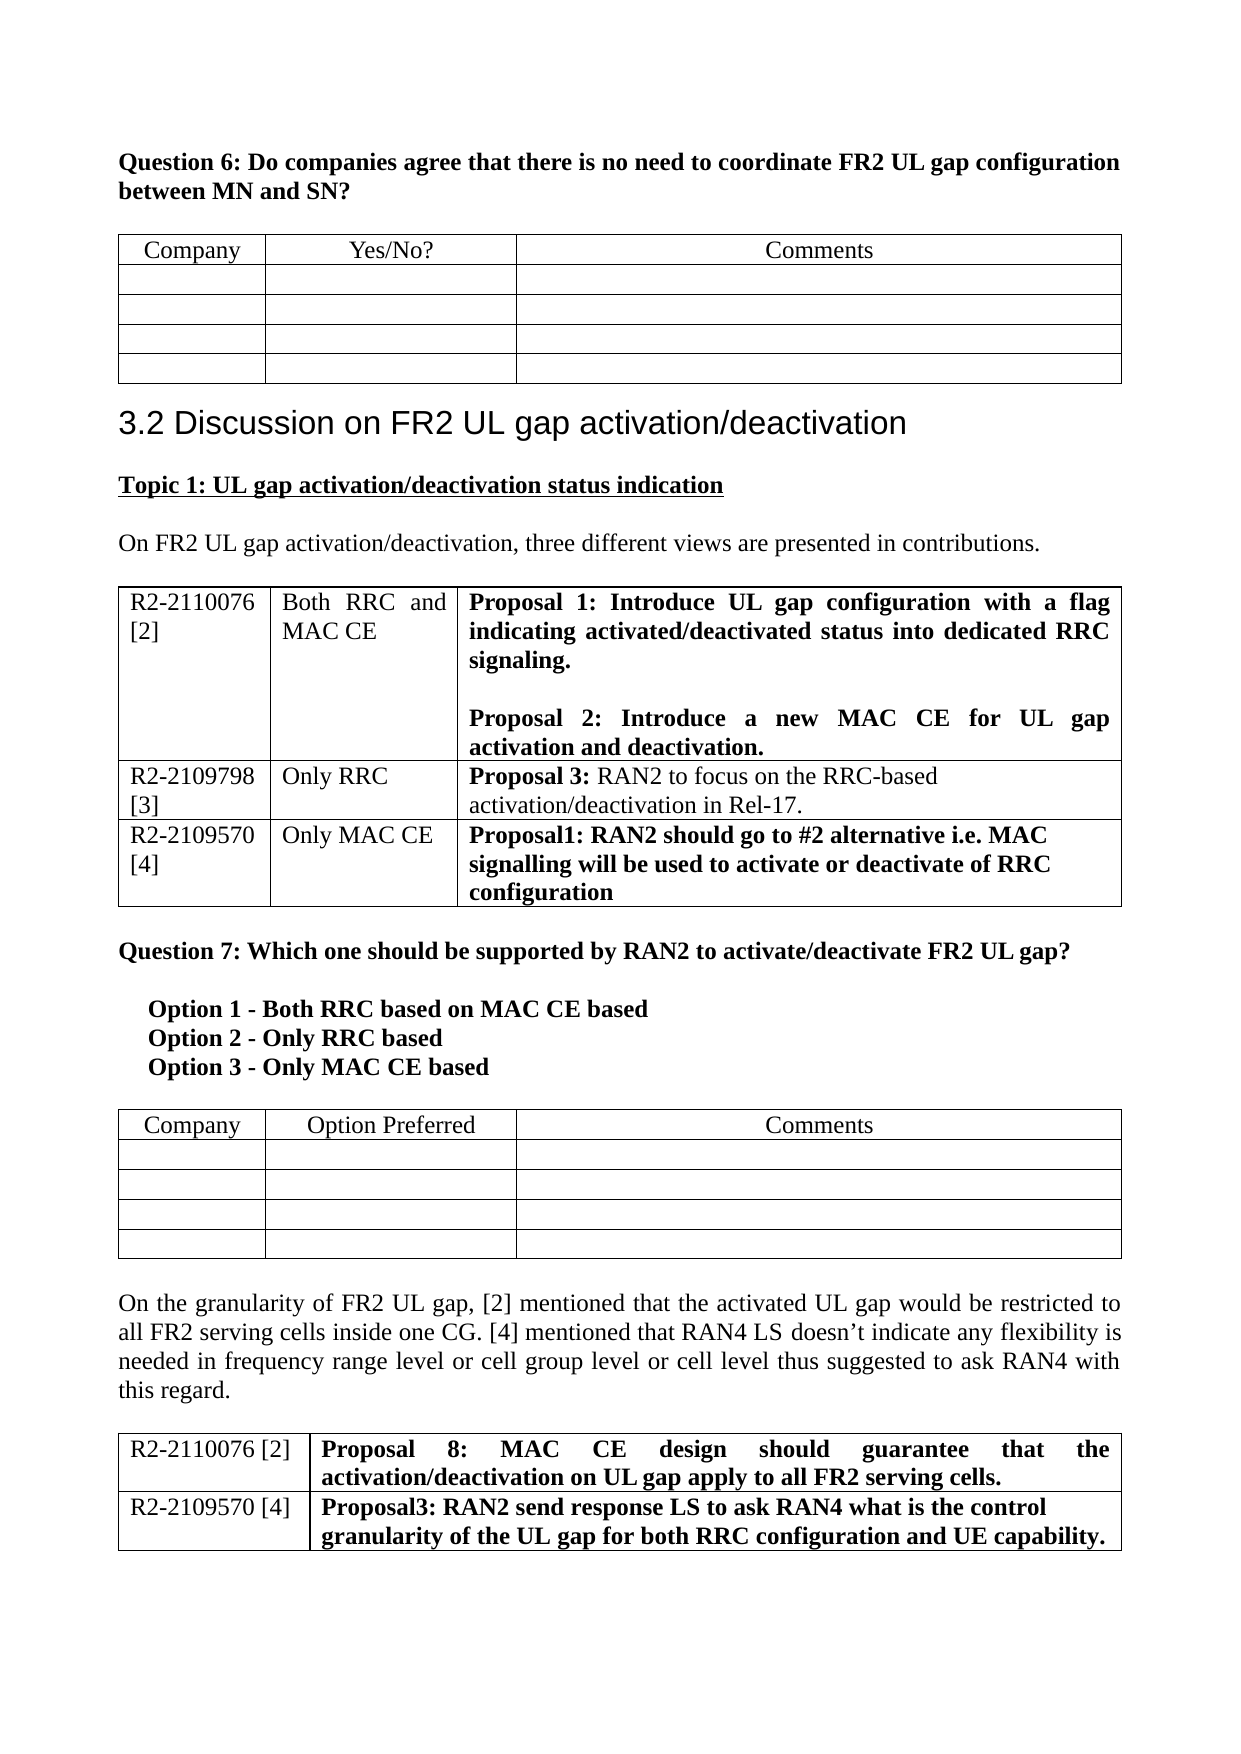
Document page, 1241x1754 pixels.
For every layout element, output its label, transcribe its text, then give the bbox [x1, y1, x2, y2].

table_cell Proposal3: RAN2 send response LS to ask RAN4 what is the control granularity of the UL gap for both RRC configuration and UE capability. [311, 1492, 1121, 1550]
table_header Company [119, 1110, 265, 1139]
table_cell [517, 1230, 1121, 1258]
table_cell Only RRC [271, 761, 457, 819]
table_cell [119, 295, 265, 323]
table_cell [517, 1140, 1121, 1169]
table_cell [119, 1200, 265, 1228]
table_cell [517, 354, 1121, 383]
table_cell Only MAC CE [271, 820, 457, 906]
table_header Proposal 1: Introduce UL gap configuration with a flag indicating activated/deactivated status into dedicated RRC signaling. Proposal 2: Introduce a new MAC CE for UL gap activation and deactivation. [458, 588, 1121, 760]
table_cell [266, 354, 516, 383]
table_cell [517, 1170, 1121, 1199]
table_cell [517, 265, 1121, 294]
text Option 3 - Only MAC CE based [148, 1052, 1122, 1081]
table_cell [119, 1170, 265, 1199]
table_cell [266, 325, 516, 353]
table_header Yes/No? [266, 235, 516, 264]
table_header Option Preferred [266, 1110, 516, 1139]
subtitle 3.2 Discussion on FR2 UL gap activation/deactivation [118, 403, 1122, 441]
table_cell [119, 1230, 265, 1258]
table_cell [517, 325, 1121, 353]
table_cell Proposal1: RAN2 should go to #2 alternative i.e. MAC signalling will be used to activate or deactivate of RRC configuration [458, 820, 1121, 906]
table_cell [266, 1140, 516, 1169]
table_header Comments [517, 1110, 1121, 1139]
table_cell [266, 1230, 516, 1258]
table_header Comments [517, 235, 1121, 264]
text On FR2 UL gap activation/deactivation, three different views are presented in contributions. [118, 528, 1122, 557]
table_cell Proposal 3: RAN2 to focus on the RRC-based activation/deactivation in Rel-17. [458, 761, 1121, 819]
table_header R2-2110076 [2] [119, 1434, 309, 1491]
table_cell R2-2109570 [4] [119, 1492, 309, 1550]
table_cell [517, 1200, 1121, 1228]
text Option 1 - Both RRC based on MAC CE based [148, 994, 1122, 1023]
text Topic 1: UL gap activation/deactivation status indication [118, 471, 1122, 499]
text Option 2 - Only RRC based [148, 1023, 1122, 1052]
text On the granularity of FR2 UL gap, [2] mentioned that the activated UL gap would be restricted to all FR2 serving cells inside one CG. [4] mentioned that RAN4 LS doesn’t indicate any flexibility is needed in frequency range level or cell group level or cell level thus suggested to ask RAN4 with this regard. [118, 1288, 1122, 1403]
text Question 6: Do companies agree that there is no need to coordinate FR2 UL gap configuration between MN and SN? [118, 147, 1122, 205]
table_header Both RRC and MAC CE [271, 588, 457, 760]
table_cell [119, 1140, 265, 1169]
table_header Proposal 8: MAC CE design should guarantee that the activation/deactivation on UL gap apply to all FR2 serving cells. [311, 1434, 1121, 1491]
table_cell R2-2109570 [4] [119, 820, 270, 906]
table_cell [119, 354, 265, 383]
table_cell [266, 295, 516, 323]
table_cell [266, 1170, 516, 1199]
table_cell [517, 295, 1121, 323]
table_cell [266, 265, 516, 294]
text Question 7: Which one should be supported by RAN2 to activate/deactivate FR2 UL gap? [118, 936, 1122, 965]
table_cell [119, 265, 265, 294]
table_cell [119, 325, 265, 353]
table_header Company [119, 235, 265, 264]
table_header R2-2110076 [2] [119, 588, 270, 760]
table_cell [266, 1200, 516, 1228]
table_cell R2-2109798 [3] [119, 761, 270, 819]
